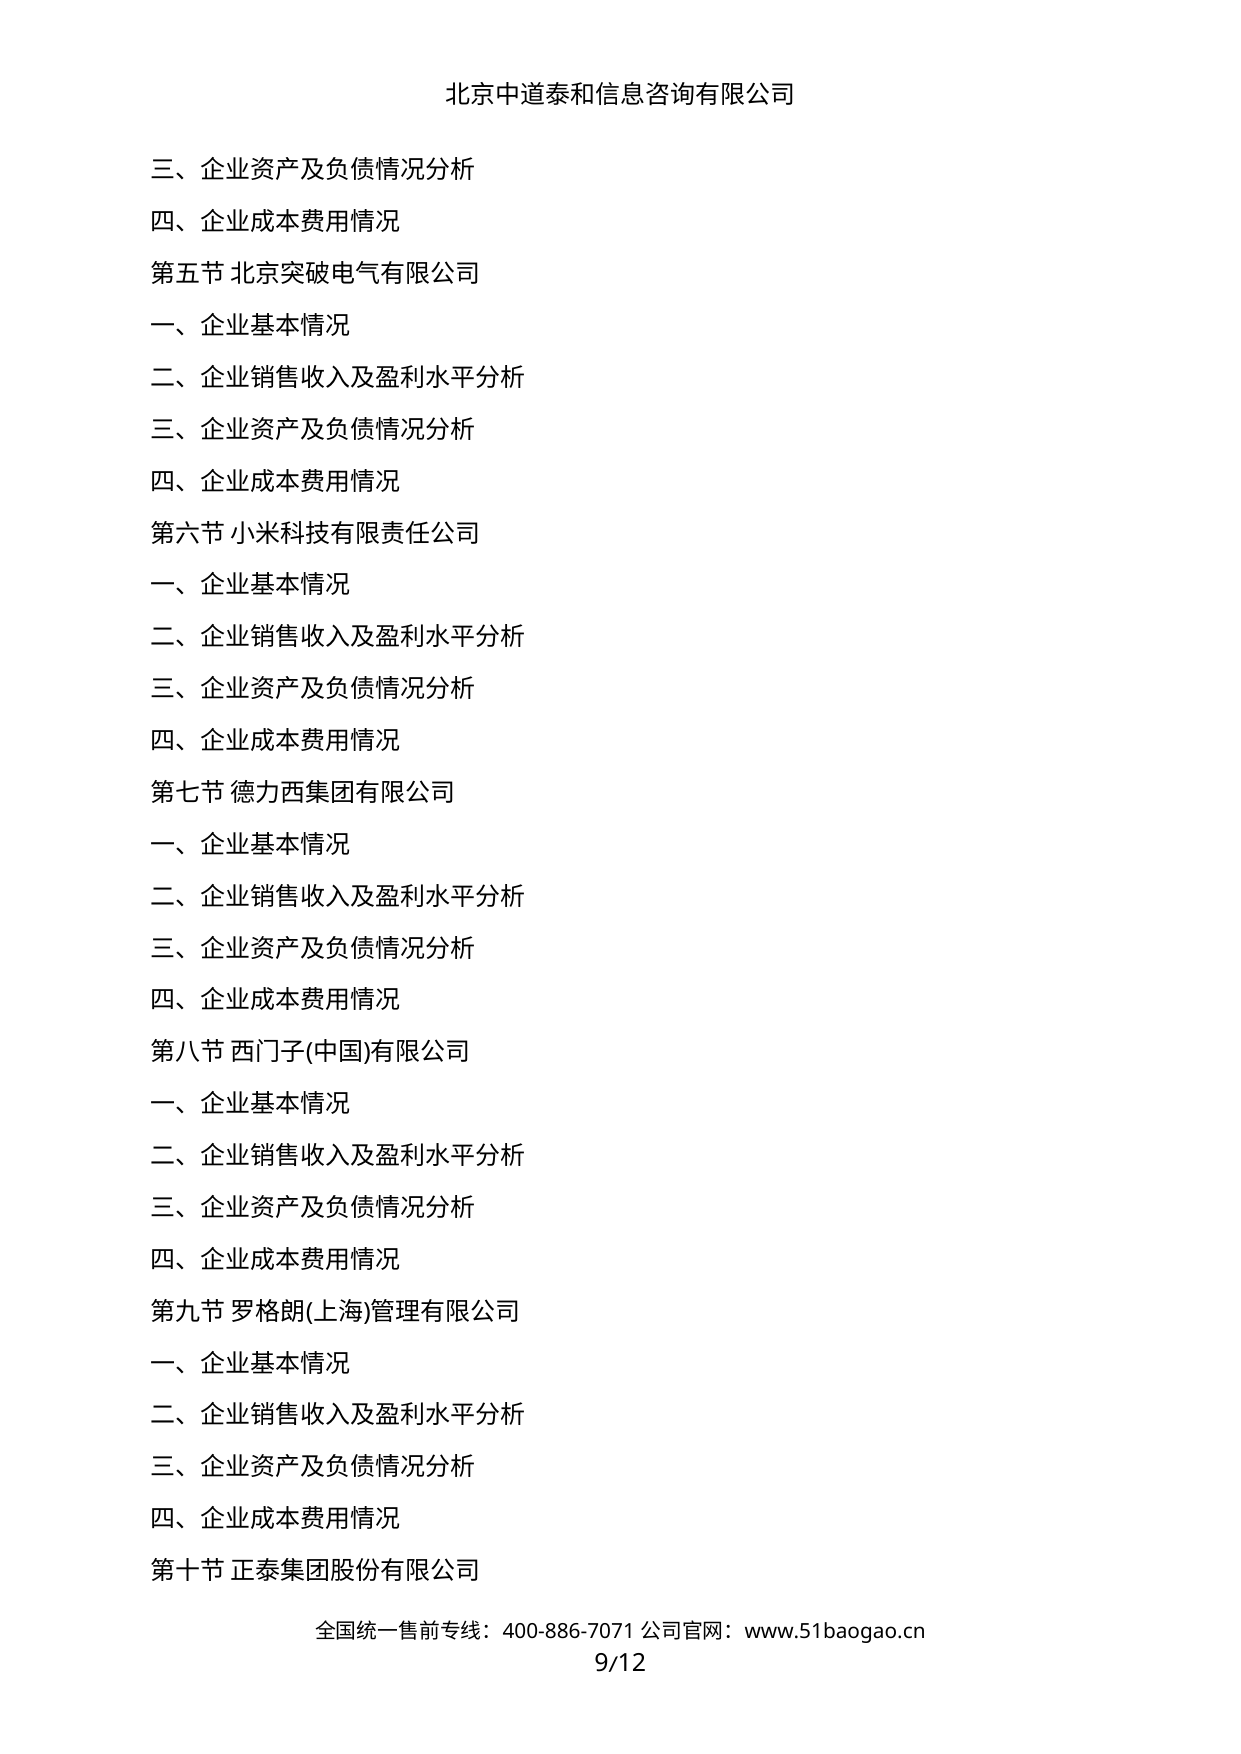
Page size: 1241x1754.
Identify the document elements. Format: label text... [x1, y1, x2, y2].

text 四、企业成本费用情况 [150, 202, 1090, 238]
text 一、企业基本情况 [150, 306, 1090, 342]
text 三、企业资产及负债情况分析 [150, 1187, 1090, 1224]
text 第六节 小米科技有限责任公司 [150, 513, 1090, 549]
text 一、企业基本情况 [150, 824, 1090, 861]
text 四、企业成本费用情况 [150, 1239, 1090, 1276]
text 三、企业资产及负债情况分析 [150, 409, 1090, 446]
text 四、企业成本费用情况 [150, 1499, 1090, 1535]
text 一、企业基本情况 [150, 1084, 1090, 1120]
text 第七节 德力西集团有限公司 [150, 772, 1090, 809]
text 二、企业销售收入及盈利水平分析 [150, 617, 1090, 653]
text 四、企业成本费用情况 [150, 980, 1090, 1016]
text 四、企业成本费用情况 [150, 461, 1090, 497]
text 一、企业基本情况 [150, 565, 1090, 601]
text 三、企业资产及负债情况分析 [150, 928, 1090, 964]
text 三、企业资产及负债情况分析 [150, 1447, 1090, 1483]
text 三、企业资产及负债情况分析 [150, 150, 1090, 186]
text 二、企业销售收入及盈利水平分析 [150, 357, 1090, 394]
text 二、企业销售收入及盈利水平分析 [150, 1395, 1090, 1431]
text 三、企业资产及负债情况分析 [150, 669, 1090, 705]
text 四、企业成本费用情况 [150, 721, 1090, 757]
text 第八节 西门子(中国)有限公司 [150, 1032, 1090, 1068]
text 第九节 罗格朗(上海)管理有限公司 [150, 1291, 1090, 1327]
text 一、企业基本情况 [150, 1343, 1090, 1379]
text 二、企业销售收入及盈利水平分析 [150, 1136, 1090, 1172]
text 第五节 北京突破电气有限公司 [150, 254, 1090, 290]
text 二、企业销售收入及盈利水平分析 [150, 876, 1090, 912]
text 第十节 正泰集团股份有限公司 [150, 1551, 1090, 1587]
